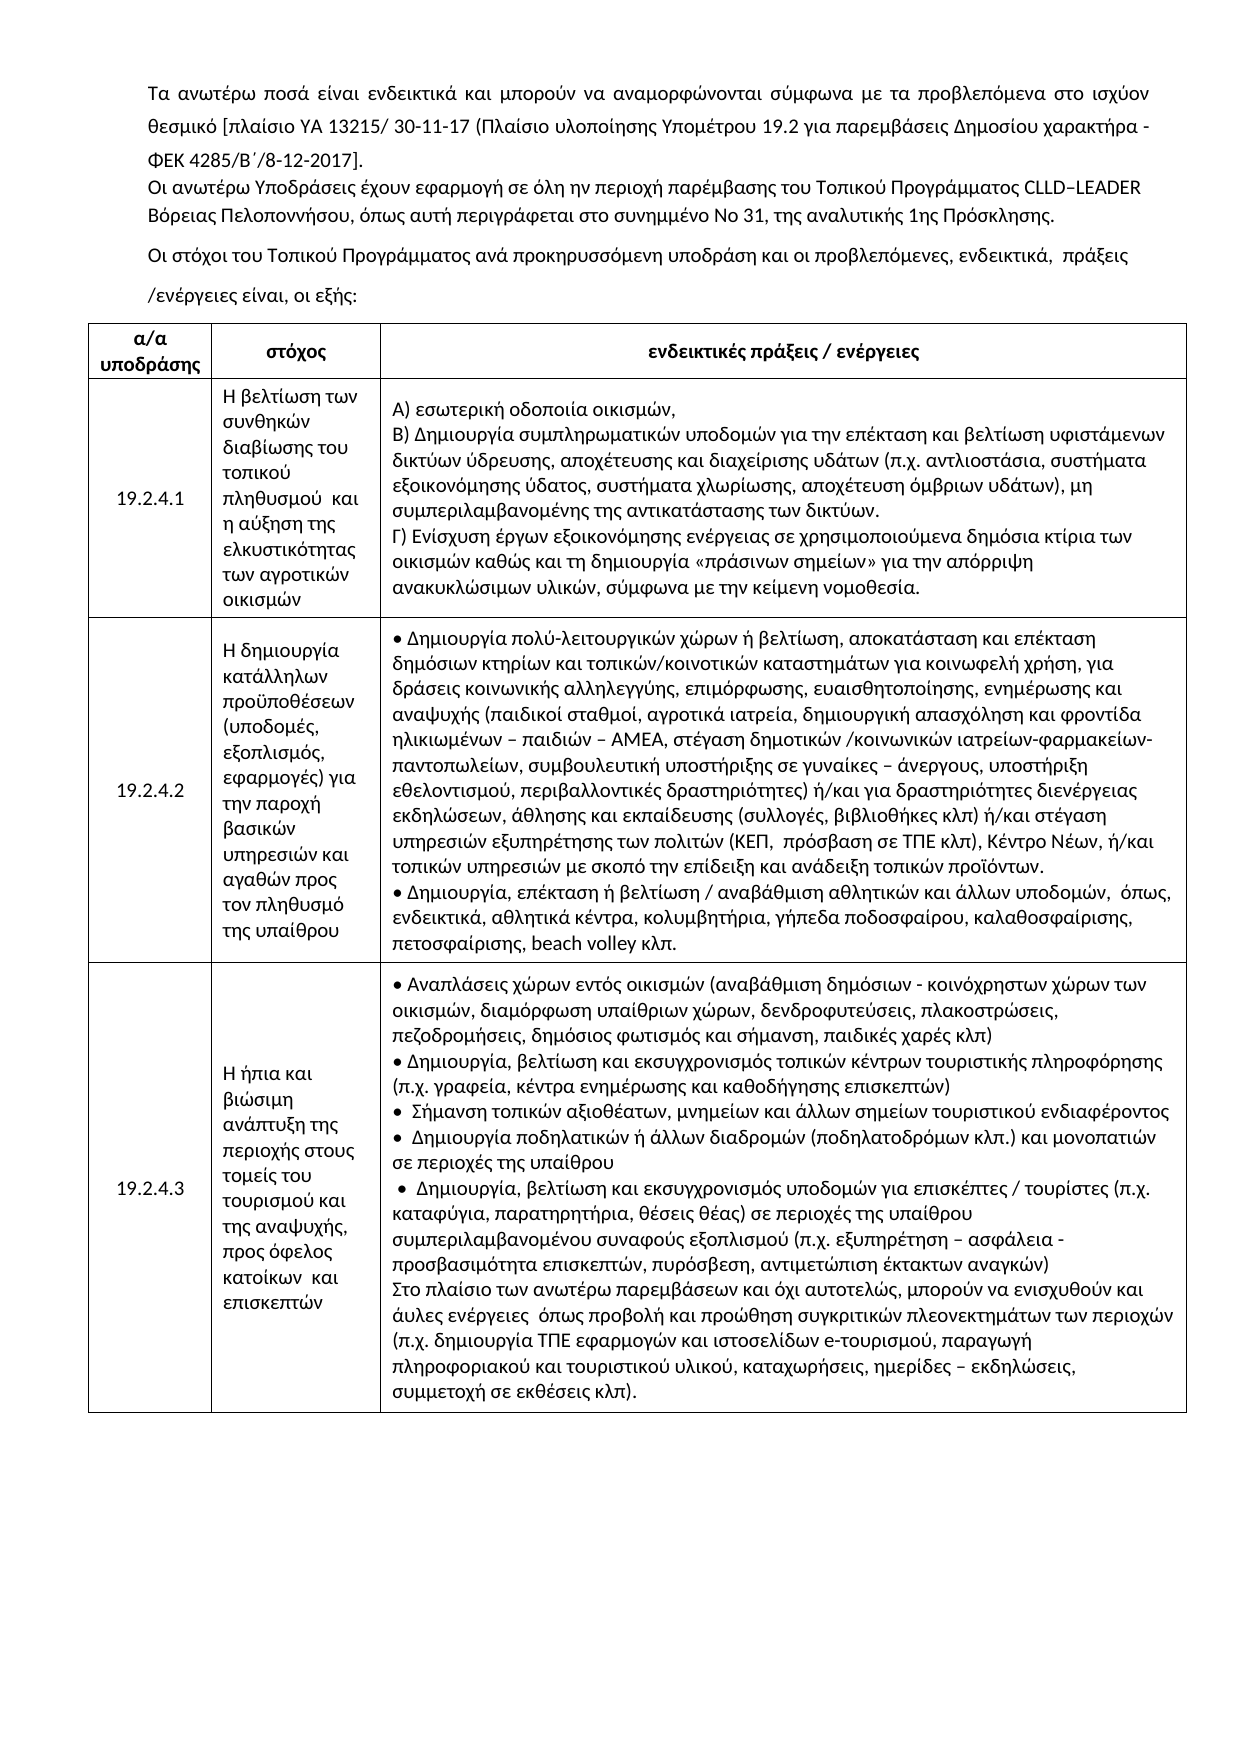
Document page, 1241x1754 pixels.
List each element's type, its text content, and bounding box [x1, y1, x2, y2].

text Οι στόχοι του Τοπικού Προγράμματος ανά προκηρυσσόμενη υποδράση και οι προβλεπόμενες, ενδεικτικά, πράξεις [148, 242, 1152, 268]
table_cell 19.2.4.1 [89, 379, 211, 617]
text Οι ανωτέρω Υποδράσεις έχουν εφαρμογή σε όλη ην περιοχή παρέμβασης του Τοπικού Προγράμματος CLLD–LEADER Βόρειας Πελοποννήσου, όπως αυτή περιγράφεται στο συνημμένο Νο 31, της αναλυτικής 1ης Πρόσκλησης. [148, 174, 1152, 227]
table_cell • Αναπλάσεις χώρων εντός οικισμών (αναβάθμιση δημόσιων - κοινόχρηστων χώρων των οικισμών, διαμόρφωση υπαίθριων χώρων, δενδροφυτεύσεις, πλακοστρώσεις, πεζοδρομήσεις, δημόσιος φωτισμός και σήμανση, παιδικές χαρές κλπ) • Δημιουργία, βελτίωση και εκσυγχρονισμός τοπικών κέντρων τουριστικής πληροφόρησης (π.χ. γραφεία, κέντρα ενημέρωσης και καθοδήγησης επισκεπτών) • Σήμανση τοπικών αξιοθέατων, μνημείων και άλλων σημείων τουριστικού ενδιαφέροντος • Δημιουργία ποδηλατικών ή άλλων διαδρομών (ποδηλατοδρόμων κλπ.) και μονοπατιών σε περιοχές της υπαίθρου • Δημιουργία, βελτίωση και εκσυγχρονισμός υποδομών για επισκέπτες / τουρίστες (π.χ. καταφύγια, παρατηρητήρια, θέσεις θέας) σε περιοχές της υπαίθρου συμπεριλαμβανομένου συναφούς εξοπλισμού (π.χ. εξυπηρέτηση – ασφάλεια - προσβασιμότητα επισκεπτών, πυρόσβεση, αντιμετώπιση έκτακτων αναγκών) Στο πλαίσιο των ανωτέρω παρεμβάσεων και όχι αυτοτελώς, μπορούν να ενισχυθούν και άυλες ενέργειες όπως προβολή και προώθηση συγκριτικών πλεονεκτημάτων των περιοχών (π.χ. δημιουργία ΤΠΕ εφαρμογών και ιστοσελίδων e-τουρισμού, παραγωγή πληροφοριακού και τουριστικού υλικού, καταχωρήσεις, ημερίδες – εκδηλώσεις, συμμετοχή σε εκθέσεις κλπ). [381, 963, 1186, 1412]
text Τα ανωτέρω ποσά είναι ενδεικτικά και μπορούν να αναμορφώνονται σύμφωνα με τα προβλεπόμενα στο ισχύον θεσμικό [πλαίσιο ΥΑ 13215/ 30-11-17 (Πλαίσιο υλοποίησης Υπομέτρου 19.2 για παρεμβάσεις Δημοσίου χαρακτήρα - ΦΕΚ 4285/Β΄/8-12-2017]. [148, 74, 1152, 174]
table_header στόχος [212, 324, 380, 378]
table_header ενδεικτικές πράξεις / ενέργειες [381, 324, 1186, 378]
table_header α/α υποδράσης [89, 324, 211, 378]
table_cell 19.2.4.2 [89, 618, 211, 962]
text /ενέργειες είναι, οι εξής: [148, 283, 1152, 308]
table_cell Η ήπια και βιώσιμη ανάπτυξη της περιοχής στους τομείς του τουρισμού και της αναψυχής, προς όφελος κατοίκων και επισκεπτών [212, 963, 380, 1412]
table_cell Η δημιουργία κατάλληλων προϋποθέσεων (υποδομές, εξοπλισμός, εφαρμογές) για την παροχή βασικών υπηρεσιών και αγαθών προς τον πληθυσμό της υπαίθρου [212, 618, 380, 962]
table_cell 19.2.4.3 [89, 963, 211, 1412]
table_cell • Δημιουργία πολύ-λειτουργικών χώρων ή βελτίωση, αποκατάσταση και επέκταση δημόσιων κτηρίων και τοπικών/κοινοτικών καταστημάτων για κοινωφελή χρήση, για δράσεις κοινωνικής αλληλεγγύης, επιμόρφωσης, ευαισθητοποίησης, ενημέρωσης και αναψυχής (παιδικοί σταθμοί, αγροτικά ιατρεία, δημιουργική απασχόληση και φροντίδα ηλικιωμένων – παιδιών – ΑΜΕΑ, στέγαση δημοτικών /κοινωνικών ιατρείων-φαρμακείων-παντοπωλείων, συμβουλευτική υποστήριξης σε γυναίκες – άνεργους, υποστήριξη εθελοντισμού, περιβαλλοντικές δραστηριότητες) ή/και για δραστηριότητες διενέργειας εκδηλώσεων, άθλησης και εκπαίδευσης (συλλογές, βιβλιοθήκες κλπ) ή/και στέγαση υπηρεσιών εξυπηρέτησης των πολιτών (ΚΕΠ, πρόσβαση σε ΤΠΕ κλπ), Κέντρο Νέων, ή/και τοπικών υπηρεσιών με σκοπό την επίδειξη και ανάδειξη τοπικών προϊόντων. • Δημιουργία, επέκταση ή βελτίωση / αναβάθμιση αθλητικών και άλλων υποδομών, όπως, ενδεικτικά, αθλητικά κέντρα, κολυμβητήρια, γήπεδα ποδοσφαίρου, καλαθοσφαίρισης, πετοσφαίρισης, beach volley κλπ. [381, 618, 1186, 962]
table_cell Η βελτίωση των συνθηκών διαβίωσης του τοπικού πληθυσμού και η αύξηση της ελκυστικότητας των αγροτικών οικισμών [212, 379, 380, 617]
table_cell Α) εσωτερική οδοποιία οικισμών, Β) Δημιουργία συμπληρωματικών υποδομών για την επέκταση και βελτίωση υφιστάμενων δικτύων ύδρευσης, αποχέτευσης και διαχείρισης υδάτων (π.χ. αντλιοστάσια, συστήματα εξοικονόμησης ύδατος, συστήματα χλωρίωσης, αποχέτευση όμβριων υδάτων), μη συμπεριλαμβανομένης της αντικατάστασης των δικτύων. Γ) Ενίσχυση έργων εξοικονόμησης ενέργειας σε χρησιμοποιούμενα δημόσια κτίρια των οικισμών καθώς και τη δημιουργία «πράσινων σημείων» για την απόρριψη ανακυκλώσιμων υλικών, σύμφωνα με την κείμενη νομοθεσία. [381, 379, 1186, 617]
